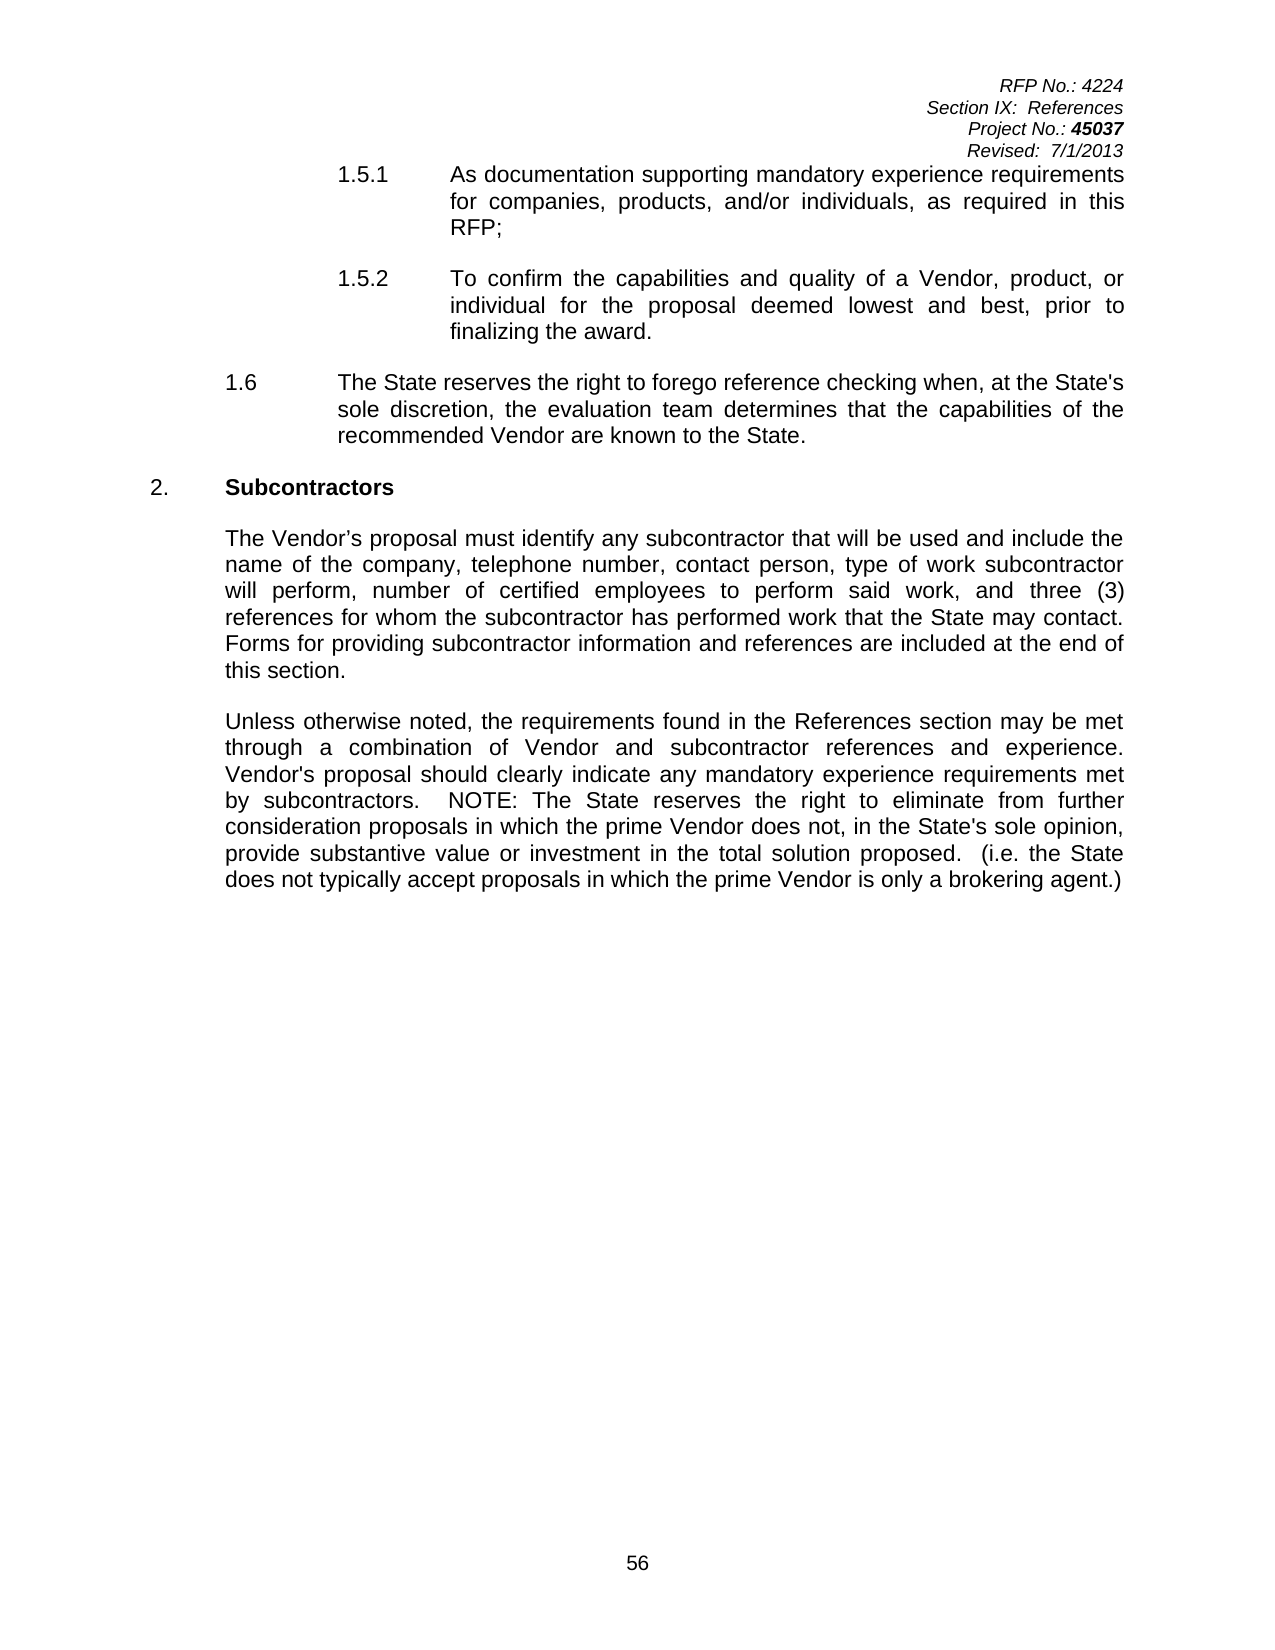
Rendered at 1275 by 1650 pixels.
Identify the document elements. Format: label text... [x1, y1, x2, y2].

text The State reserves the right to forego reference checking when, at the State's sole discretion, the evaluation team determines that the capabilities of the recommended Vendor are known to the State. [225, 369, 1125, 448]
list The Vendor’s proposal must identify any subcontractor that will be used and include the name of the company, telephone number, contact person, type of work subcontractor will perform, number of certified employees to perform said work, and three (3)three (3) references for whom the subcontractor has performed work that the State may contact. Forms for providing subcontractor information and references are included at the end of this section. [225, 525, 1125, 683]
text As documentation supporting mandatory experience requirements for companies, products, and/or individuals, as required in this RFP; [337, 161, 1125, 240]
text Subcontractors [150, 473, 1125, 500]
list Unless otherwise noted, the requirements found in the References section may be met through a combination of Vendor and subcontractor references and experience. Vendor's proposal should clearly indicate any mandatory experience requirements met by subcontractors. NOTE: The State reserves the right to eliminate from further consideration proposals in which the prime Vendor does not, in the State's sole opinion, provide substantive value or investment in the total solution proposed. (i.e. the State does not typically accept proposals in which the prime Vendor is only a brokering agent.) [225, 708, 1125, 892]
text To confirm the capabilities and quality of a Vendor, product, or individual for the proposal deemed lowest and best, prior to finalizing the award. [337, 265, 1125, 344]
